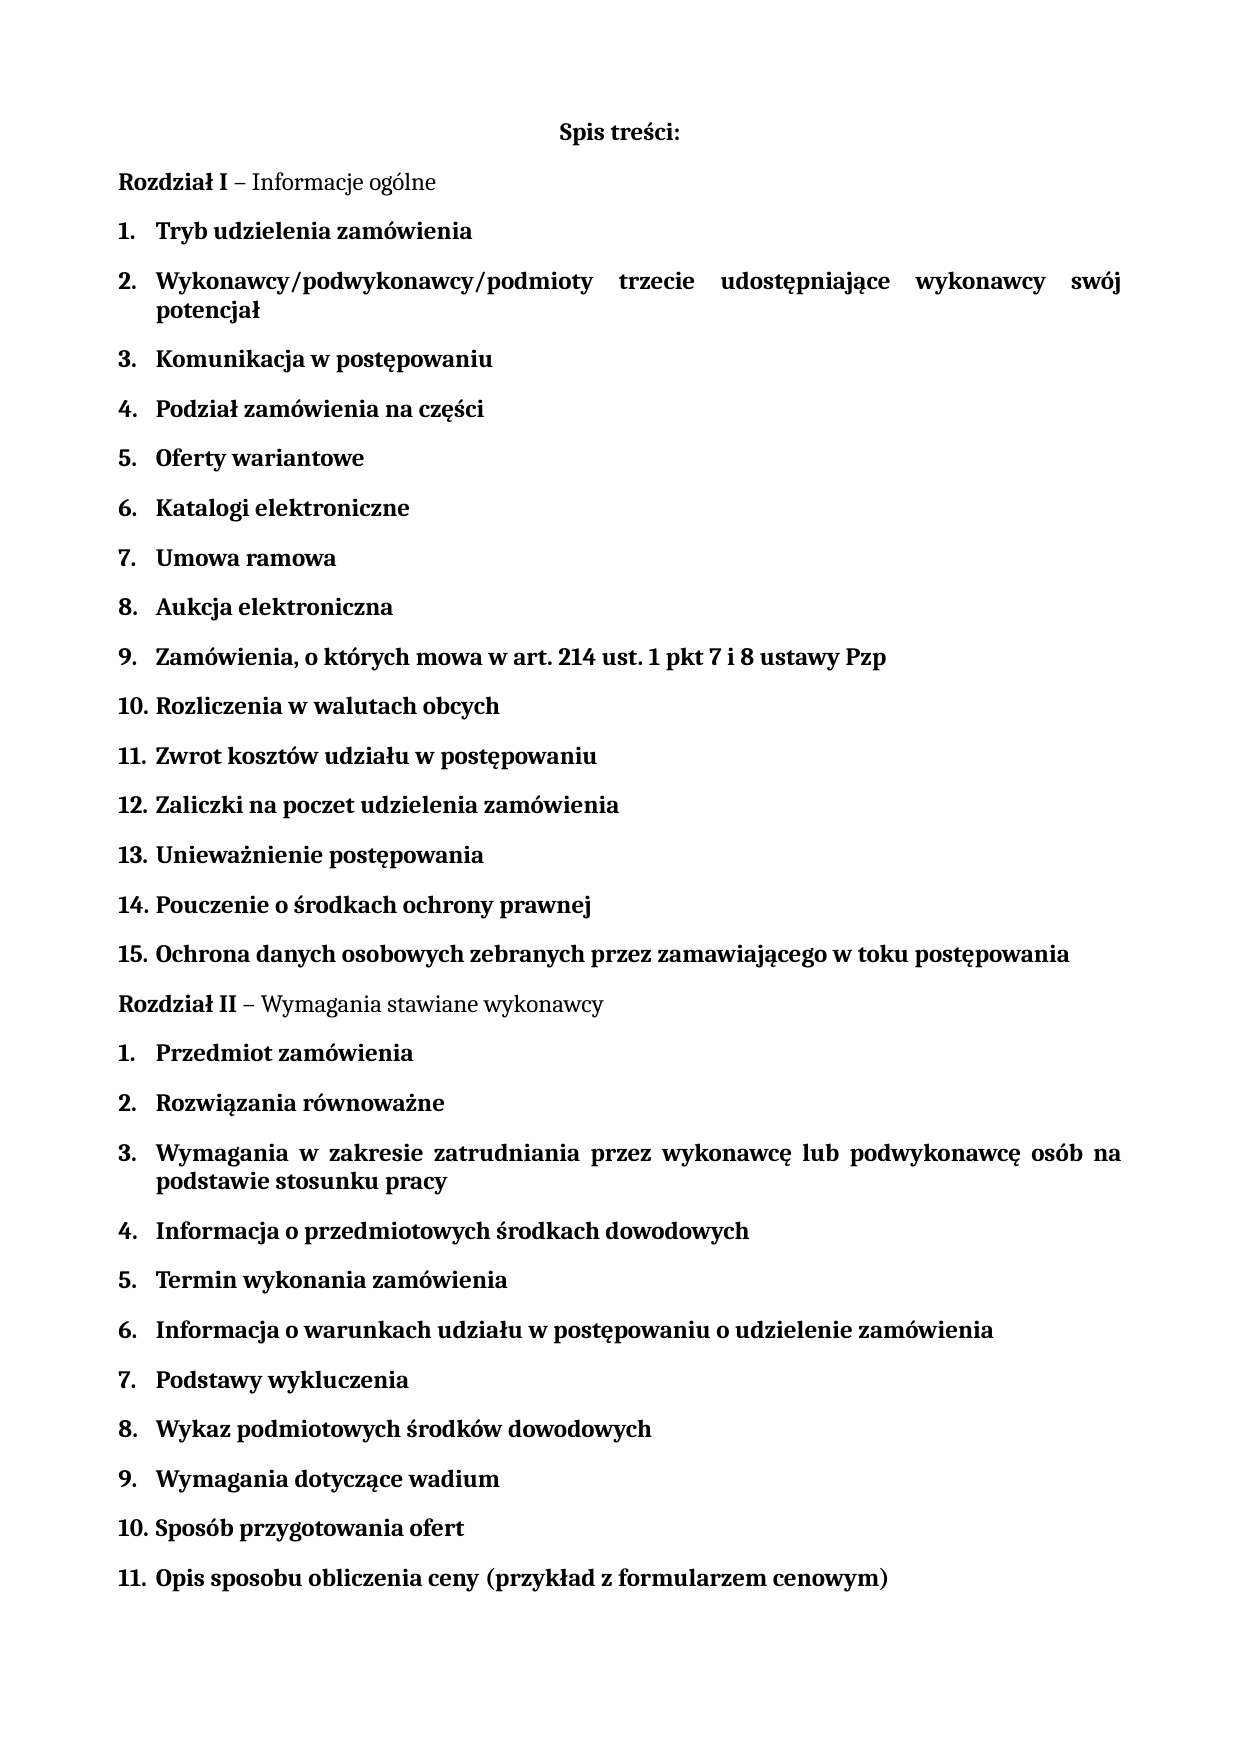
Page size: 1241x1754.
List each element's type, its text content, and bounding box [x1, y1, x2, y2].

list Tryb udzielenia zamówienia [118, 217, 1122, 246]
list Wymagania dotyczące wadium [118, 1465, 1122, 1493]
list Komunikacja w postępowaniu [118, 345, 1122, 374]
list Podział zamówienia na części [118, 395, 1122, 423]
list Umowa ramowa [118, 543, 1122, 572]
list Rozliczenia w walutach obcych [118, 692, 1122, 721]
list Wykaz podmiotowych środków dowodowych [118, 1415, 1122, 1444]
text Spis treści: [118, 118, 1122, 147]
list Rozwiązania równoważne [118, 1089, 1122, 1118]
list Zaliczki na poczet udzielenia zamówienia [118, 791, 1122, 820]
list Wykonawcy/podwykonawcy/podmioty trzecie udostępniające wykonawcy swój potencjał [118, 267, 1122, 324]
list Wymagania w zakresie zatrudniania przez wykonawcę lub podwykonawcę osób na podstawie stosunku pracy [118, 1138, 1122, 1196]
list Zwrot kosztów udziału w postępowaniu [118, 742, 1122, 771]
list Informacja o warunkach udziału w postępowaniu o udzielenie zamówienia [118, 1316, 1122, 1345]
list Katalogi elektroniczne [118, 494, 1122, 523]
list Opis sposobu obliczenia ceny (przykład z formularzem cenowym) [118, 1564, 1122, 1593]
text Rozdział II – Wymagania stawiane wykonawcy [118, 990, 1122, 1018]
list Pouczenie o środkach ochrony prawnej [118, 891, 1122, 919]
list Termin wykonania zamówienia [118, 1266, 1122, 1295]
list Ochrona danych osobowych zebranych przez zamawiającego w toku postępowania [118, 940, 1122, 969]
list Oferty wariantowe [118, 444, 1122, 473]
list Informacja o przedmiotowych środkach dowodowych [118, 1217, 1122, 1246]
list Podstawy wykluczenia [118, 1366, 1122, 1394]
list Aukcja elektroniczna [118, 593, 1122, 622]
list Zamówienia, o których mowa w art. 214 ust. 1 pkt 7 i 8 ustawy Pzp [118, 643, 1122, 671]
list Unieważnienie postępowania [118, 841, 1122, 870]
list Sposób przygotowania ofert [118, 1514, 1122, 1543]
list Przedmiot zamówienia [118, 1039, 1122, 1068]
text Rozdział I – Informacje ogólne [118, 168, 1122, 196]
